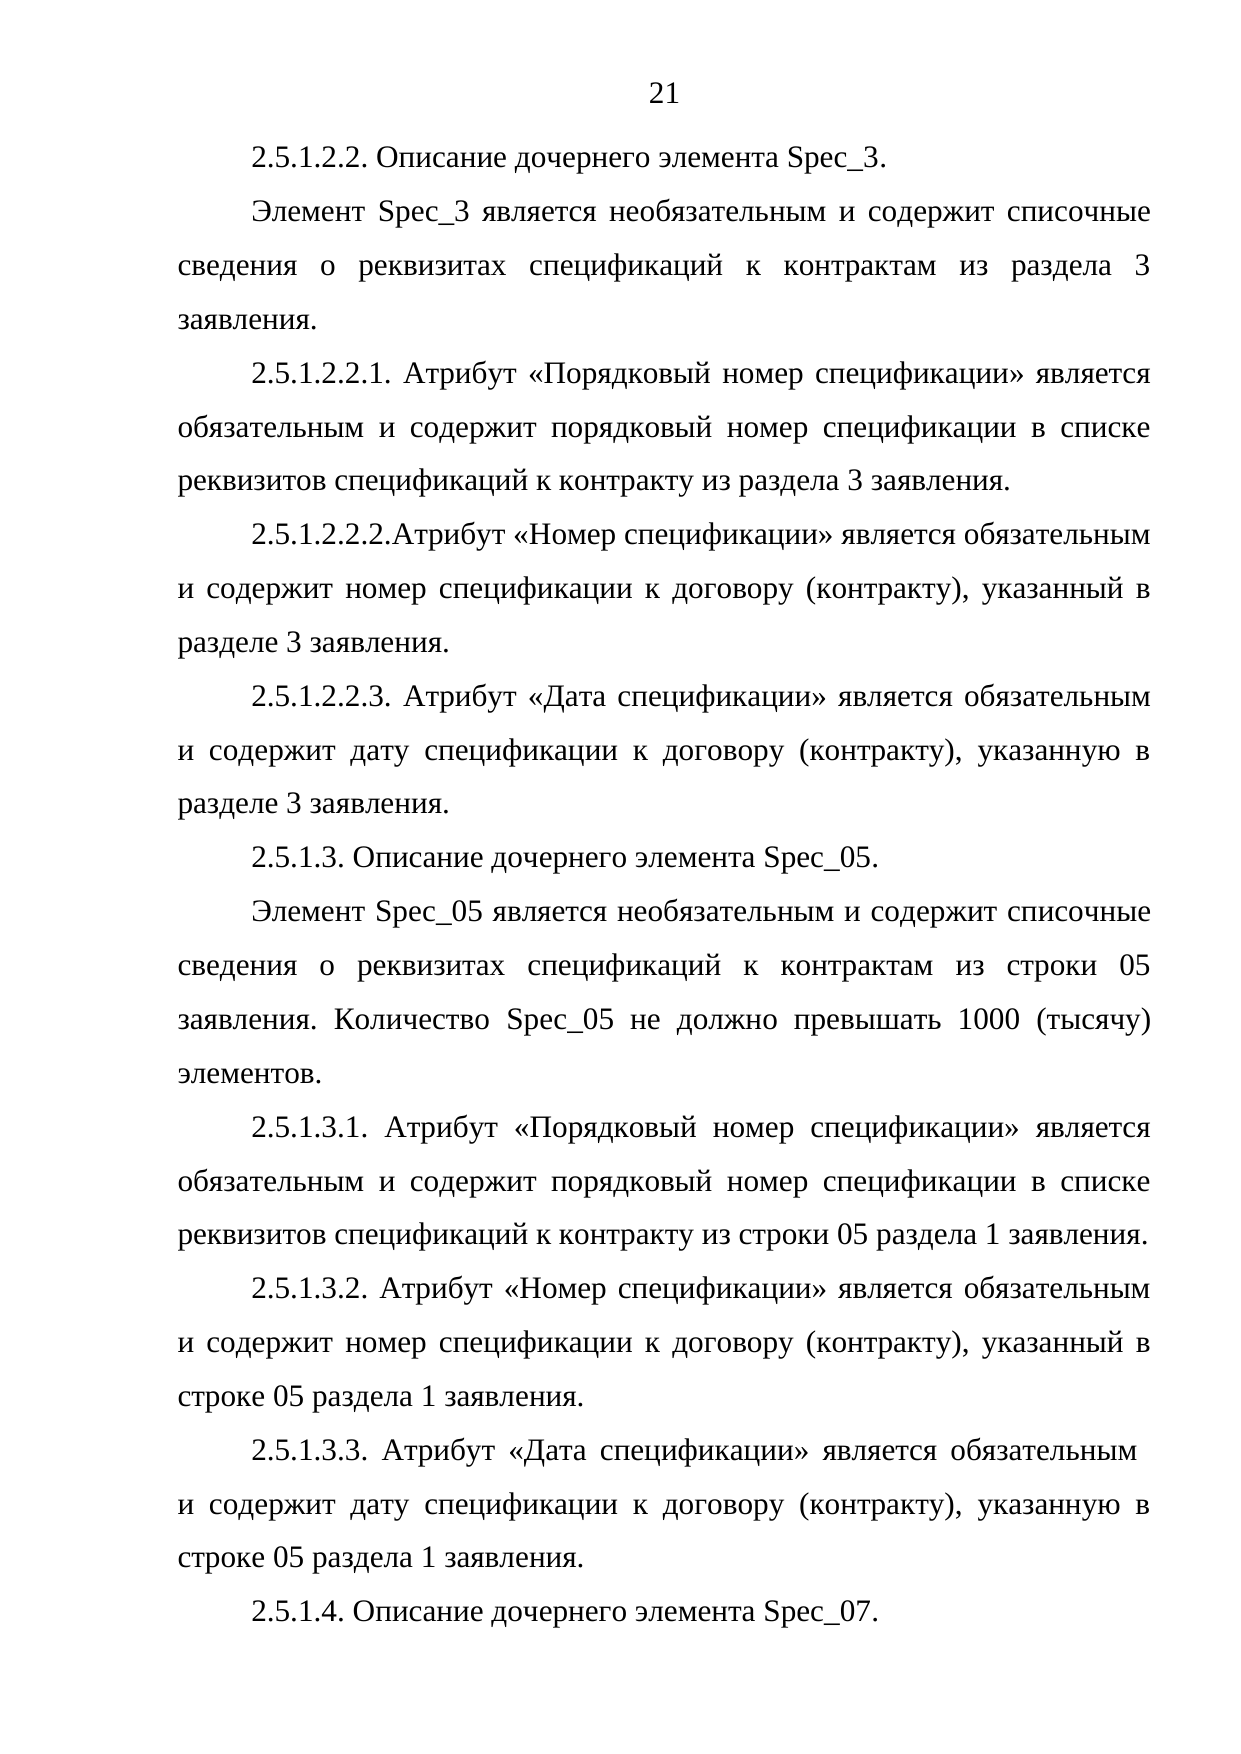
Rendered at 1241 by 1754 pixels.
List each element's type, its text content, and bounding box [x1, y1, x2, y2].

text 2.5.1.3.1. Атрибут «Порядковый номер спецификации» является обязательным и содержит порядковый номер спецификации в списке реквизитов спецификаций к контракту из строки 05 раздела 1 заявления. [177, 1108, 1152, 1252]
text Элемент Spec_05 является необязательным и содержит списочные сведения о реквизитах спецификаций к контрактам из строки 05 заявления. Количество Spec_05 не должно превышать 1000 (тысячу) элементов. [177, 892, 1152, 1090]
text 2.5.1.2.2.3. Атрибут «Дата спецификации» является обязательным и содержит дату спецификации к договору (контракту), указанную в разделе 3 заявления. [177, 677, 1152, 821]
text 2.5.1.3. Описание дочернего элемента Spec_05. [177, 839, 1152, 874]
text 2.5.1.4. Описание дочернего элемента Spec_07. [177, 1593, 1152, 1628]
text Элемент Spec_3 является необязательным и содержит списочные сведения о реквизитах спецификаций к контрактам из раздела 3 заявления. [177, 192, 1152, 336]
text 2.5.1.2.2.2.Атрибут «Номер спецификации» является обязательным и содержит номер спецификации к договору (контракту), указанный в разделе 3 заявления. [177, 516, 1152, 659]
text 2.5.1.2.2.1. Атрибут «Порядковый номер спецификации» является обязательным и содержит порядковый номер спецификации в списке реквизитов спецификаций к контракту из раздела 3 заявления. [177, 354, 1152, 498]
text 2.5.1.2.2. Описание дочернего элемента Spec_3. [177, 138, 1152, 174]
text 2.5.1.3.3. Атрибут «Дата спецификации» является обязательным и содержит дату спецификации к договору (контракту), указанную в строке 05 раздела 1 заявления. [177, 1431, 1152, 1575]
text 2.5.1.3.2. Атрибут «Номер спецификации» является обязательным и содержит номер спецификации к договору (контракту), указанный в строке 05 раздела 1 заявления. [177, 1269, 1152, 1413]
